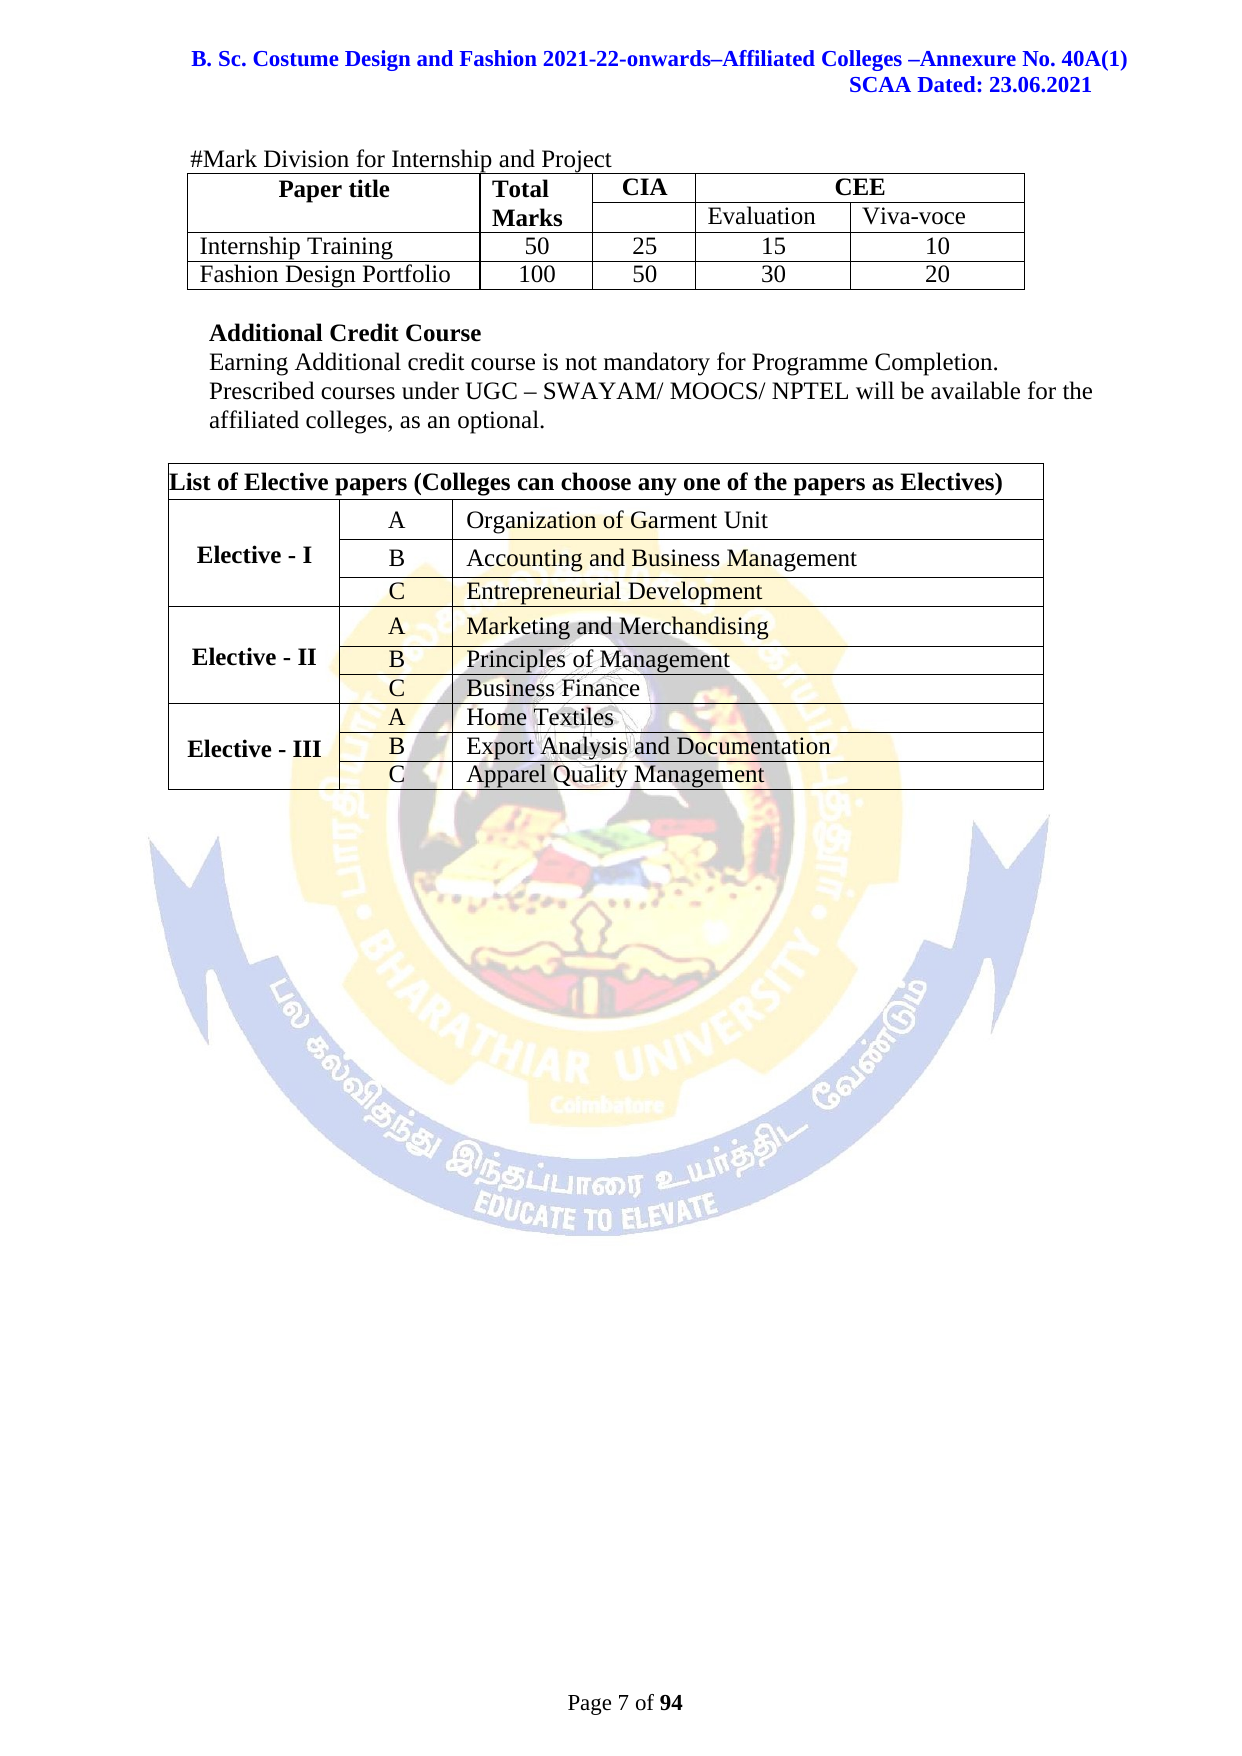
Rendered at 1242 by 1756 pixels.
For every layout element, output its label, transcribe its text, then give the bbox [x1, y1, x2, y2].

table_cell 50 [593, 262, 695, 289]
text #Mark Division for Internship and Project [190, 144, 1179, 172]
table_cell Elective - I [169, 500, 339, 606]
table_cell 15 [696, 233, 850, 261]
table_cell Marketing and Merchandising [453, 607, 1043, 646]
picture [139, 506, 1052, 1246]
table_cell Elective - II [169, 607, 339, 703]
table_cell B [340, 540, 452, 577]
table_cell Entrepreneurial Development [453, 578, 1043, 606]
table_cell B [340, 647, 452, 674]
table_cell C [340, 675, 452, 703]
table_cell B [340, 733, 452, 761]
table_cell Internship Training [188, 233, 479, 261]
table_cell 100 [481, 262, 592, 289]
text Earning Additional credit course is not mandatory for Programme Completion. Prescribed courses under UGC – SWAYAM/ MOOCS/ NPTEL will be available for the affiliated colleges, as an optional. [209, 347, 1096, 433]
table_cell Apparel Quality Management [453, 762, 1043, 789]
table_cell 10 [851, 233, 1024, 261]
table_cell Evaluation [696, 203, 850, 232]
table_cell C [340, 578, 452, 606]
table_cell A [340, 500, 452, 539]
table_cell A [340, 704, 452, 732]
table_header CIA [593, 174, 695, 202]
table_cell Accounting and Business Management [453, 540, 1043, 577]
table_header List of Elective papers (Colleges can choose any one of the papers as Electives) [169, 464, 1043, 499]
table_cell Fashion Design Portfolio [188, 262, 479, 289]
table_cell 20 [851, 262, 1024, 289]
table_cell Export Analysis and Documentation [453, 733, 1043, 761]
table_header Total Marks [481, 174, 592, 232]
table_header CEE [696, 174, 1024, 202]
table_cell Elective - III [169, 704, 339, 789]
table_cell C [340, 762, 452, 789]
table_cell 50 [481, 233, 592, 261]
table_cell 25 [593, 233, 695, 261]
table_cell Viva-voce [851, 203, 1024, 232]
table_cell Business Finance [453, 675, 1043, 703]
table_cell Home Textiles [453, 704, 1043, 732]
text Additional Credit Course [209, 319, 1179, 347]
table_header Paper title [188, 174, 479, 232]
table_cell A [340, 607, 452, 646]
table_cell [593, 203, 695, 232]
table_cell Principles of Management [453, 647, 1043, 674]
table_cell 30 [696, 262, 850, 289]
table_cell Organization of Garment Unit [453, 500, 1043, 539]
